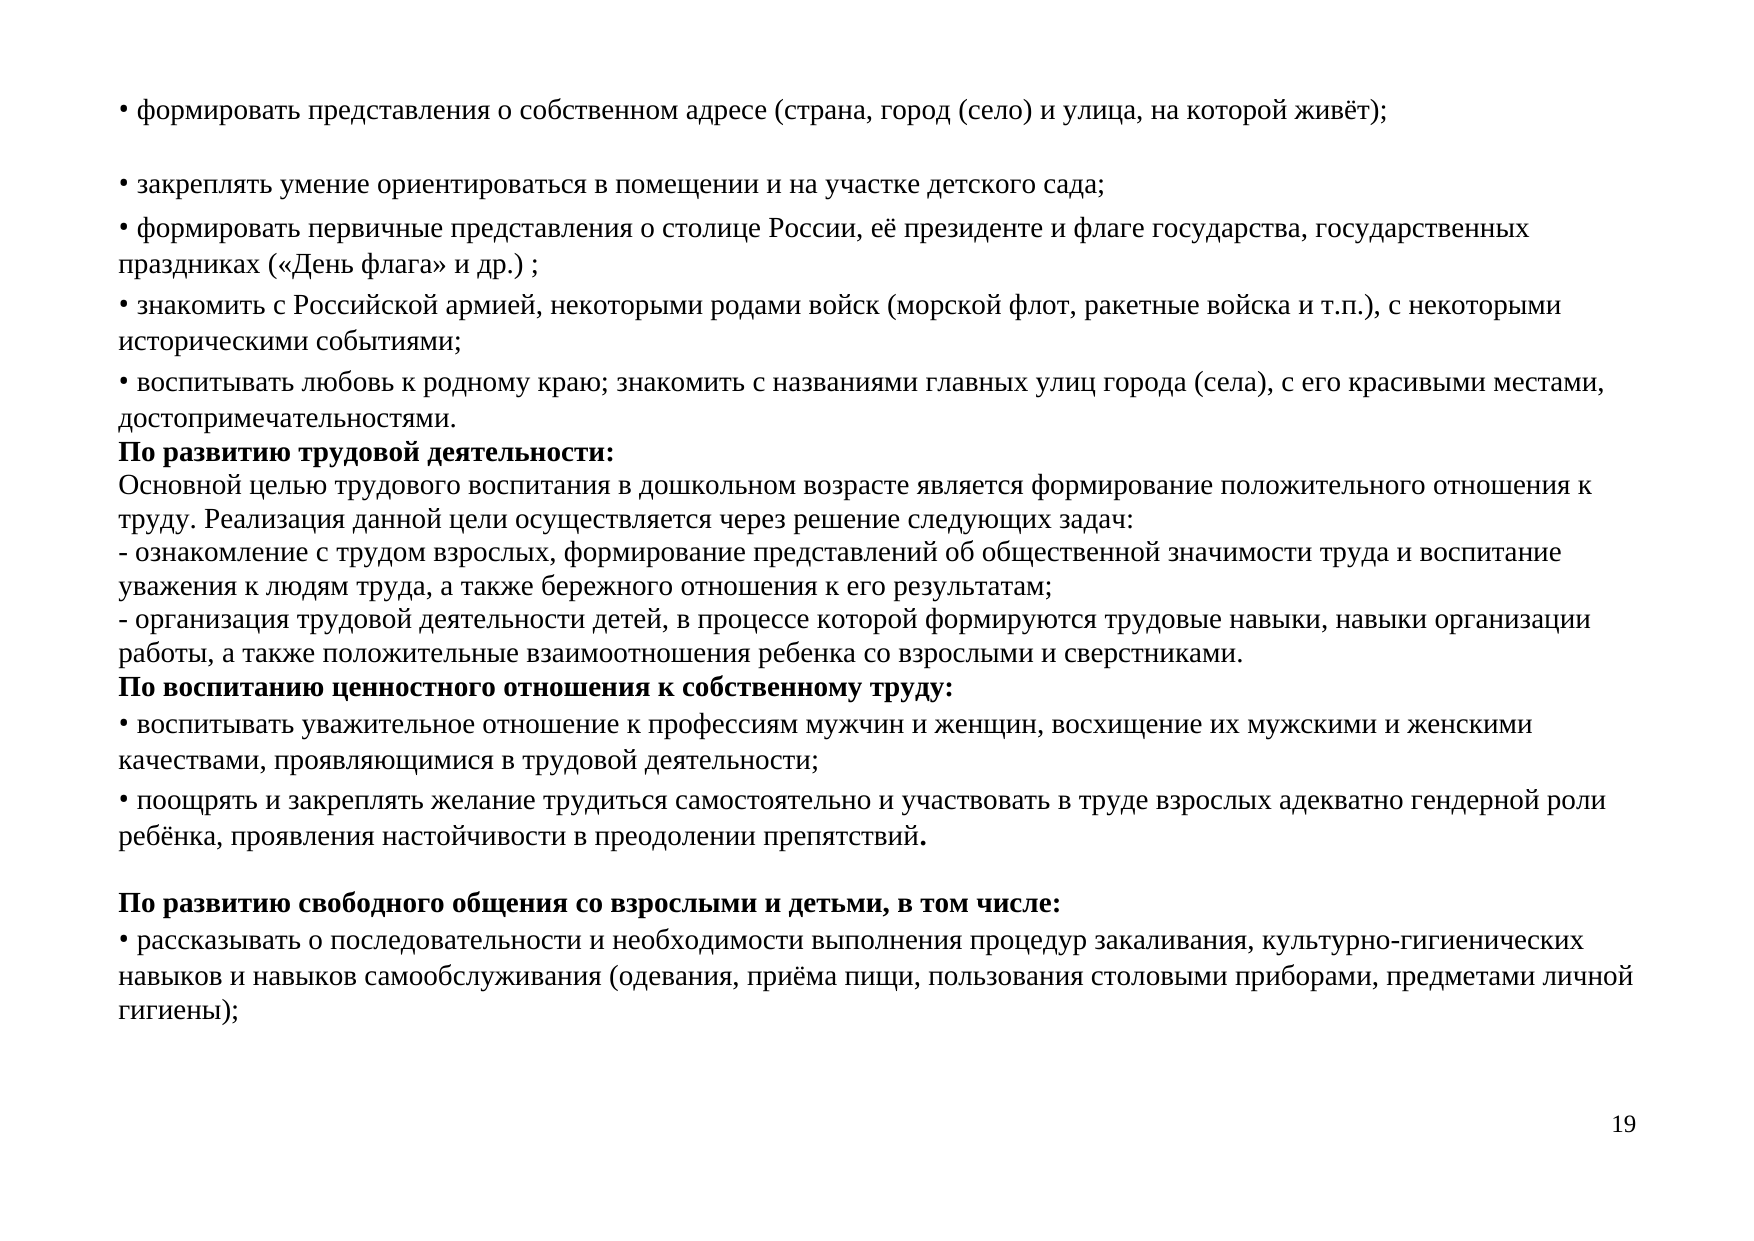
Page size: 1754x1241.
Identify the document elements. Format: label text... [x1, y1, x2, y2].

text По развитию свободного общения со взрослыми и детьми, в том числе: [118, 885, 1636, 918]
text • поощрять и закреплять желание трудиться самостоятельно и участвовать в труде взрослых адекватно гендерной роли ребёнка, проявления настойчивости в преодолении препятствий. [118, 778, 1636, 851]
text Основной целью трудового воспитания в дошкольном возрасте является формирование положительного отношения к труду. Реализация данной цели осуществляется через решение следующих задач: [118, 467, 1636, 534]
text По воспитанию ценностного отношения к собственному труду: [118, 669, 1636, 702]
text - организация трудовой деятельности детей, в процессе которой формируются трудовые навыки, навыки организации работы, а также положительные взаимоотношения ребенка со взрослыми и сверстниками. [118, 602, 1636, 669]
text • воспитывать уважительное отношение к профессиям мужчин и женщин, восхищение их мужскими и женскими качествами, проявляющимися в трудовой деятельности; [118, 702, 1636, 776]
text - ознакомление с трудом взрослых, формирование представлений об общественной значимости труда и воспитание уважения к людям труда, а также бережного отношения к его результатам; [118, 534, 1636, 602]
text По развитию трудовой деятельности: [118, 434, 1636, 467]
text • воспитывать любовь к родному краю; знакомить с названиями главных улиц города (села), с его красивыми местами, достопримечательностями. [118, 361, 1636, 434]
text • формировать представления о собственном адресе (страна, город (село) и улица, на которой живёт); [118, 89, 1636, 128]
text • закреплять умение ориентироваться в помещении и на участке детского сада; [118, 162, 1636, 202]
text • рассказывать о последовательности и необходимости выполнения процедур закаливания, культурно-гигиенических навыков и навыков самообслуживания (одевания, приёма пищи, пользования столовыми приборами, предметами личной гигиены); [118, 918, 1636, 1025]
text • знакомить с Российской армией, некоторыми родами войск (морской флот, ракетные войска и т.п.), с некоторыми историческими событиями; [118, 283, 1636, 357]
text • формировать первичные представления о столице России, её президенте и флаге государства, государственных праздниках («День флага» и др.) ; [118, 206, 1636, 279]
